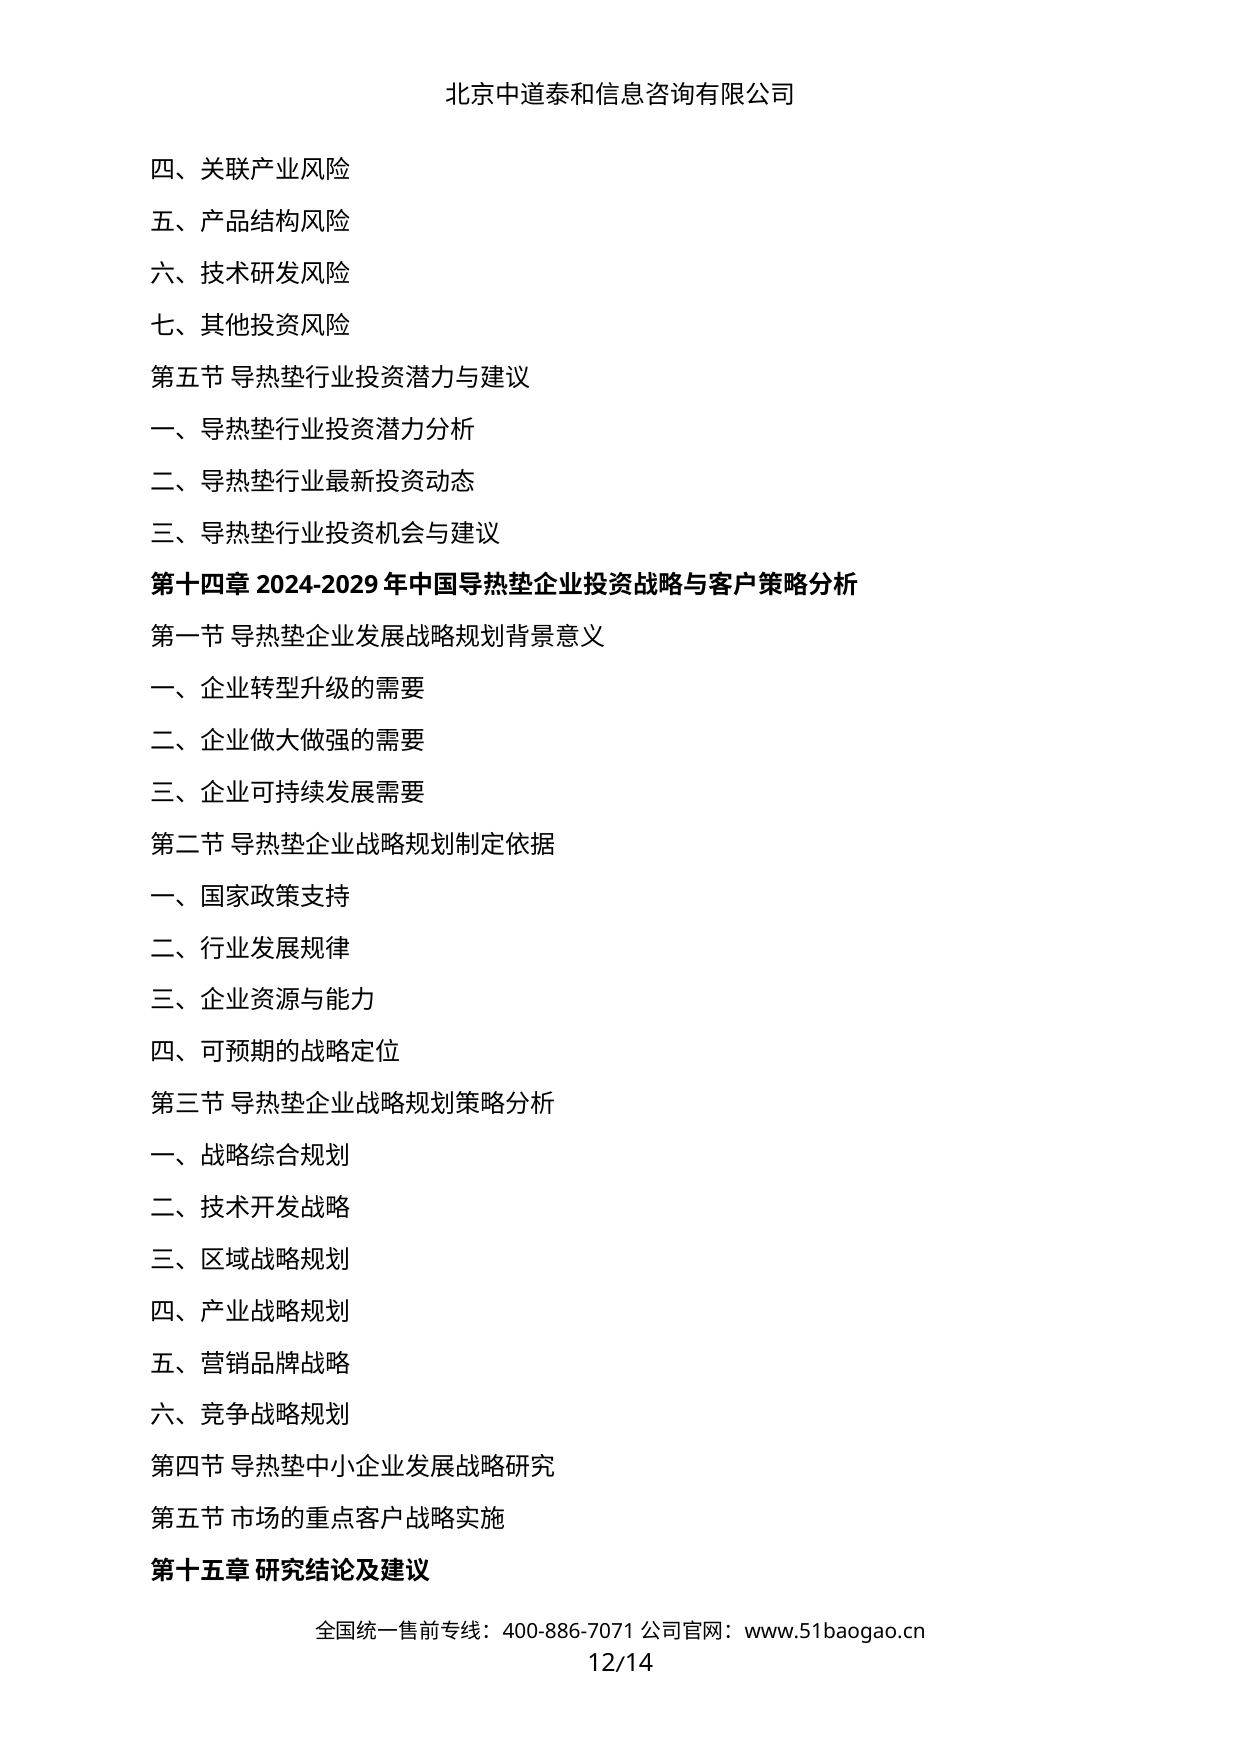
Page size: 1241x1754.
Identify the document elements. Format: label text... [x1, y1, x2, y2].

text 第十四章 2024-2029年中国导热垫企业投资战略与客户策略分析 [150, 565, 1090, 601]
text 四、可预期的战略定位 [150, 1032, 1090, 1068]
text 一、战略综合规划 [150, 1136, 1090, 1172]
text 二、企业做大做强的需要 [150, 721, 1090, 757]
text 六、技术研发风险 [150, 254, 1090, 290]
text 二、技术开发战略 [150, 1187, 1090, 1224]
text 三、区域战略规划 [150, 1239, 1090, 1276]
text 第五节 市场的重点客户战略实施 [150, 1499, 1090, 1535]
text 一、企业转型升级的需要 [150, 669, 1090, 705]
text 六、竞争战略规划 [150, 1395, 1090, 1431]
text 三、企业资源与能力 [150, 980, 1090, 1016]
text 第五节 导热垫行业投资潜力与建议 [150, 357, 1090, 394]
text 一、国家政策支持 [150, 876, 1090, 912]
text 第二节 导热垫企业战略规划制定依据 [150, 824, 1090, 861]
text 五、产品结构风险 [150, 202, 1090, 238]
text 四、产业战略规划 [150, 1291, 1090, 1327]
text 五、营销品牌战略 [150, 1343, 1090, 1379]
text 七、其他投资风险 [150, 306, 1090, 342]
text 四、关联产业风险 [150, 150, 1090, 186]
text 三、企业可持续发展需要 [150, 772, 1090, 809]
text 二、导热垫行业最新投资动态 [150, 461, 1090, 497]
text 第四节 导热垫中小企业发展战略研究 [150, 1447, 1090, 1483]
text 一、导热垫行业投资潜力分析 [150, 409, 1090, 446]
text 三、导热垫行业投资机会与建议 [150, 513, 1090, 549]
text 第三节 导热垫企业战略规划策略分析 [150, 1084, 1090, 1120]
text 第一节 导热垫企业发展战略规划背景意义 [150, 617, 1090, 653]
text 第十五章 研究结论及建议 [150, 1551, 1090, 1587]
text 二、行业发展规律 [150, 928, 1090, 964]
